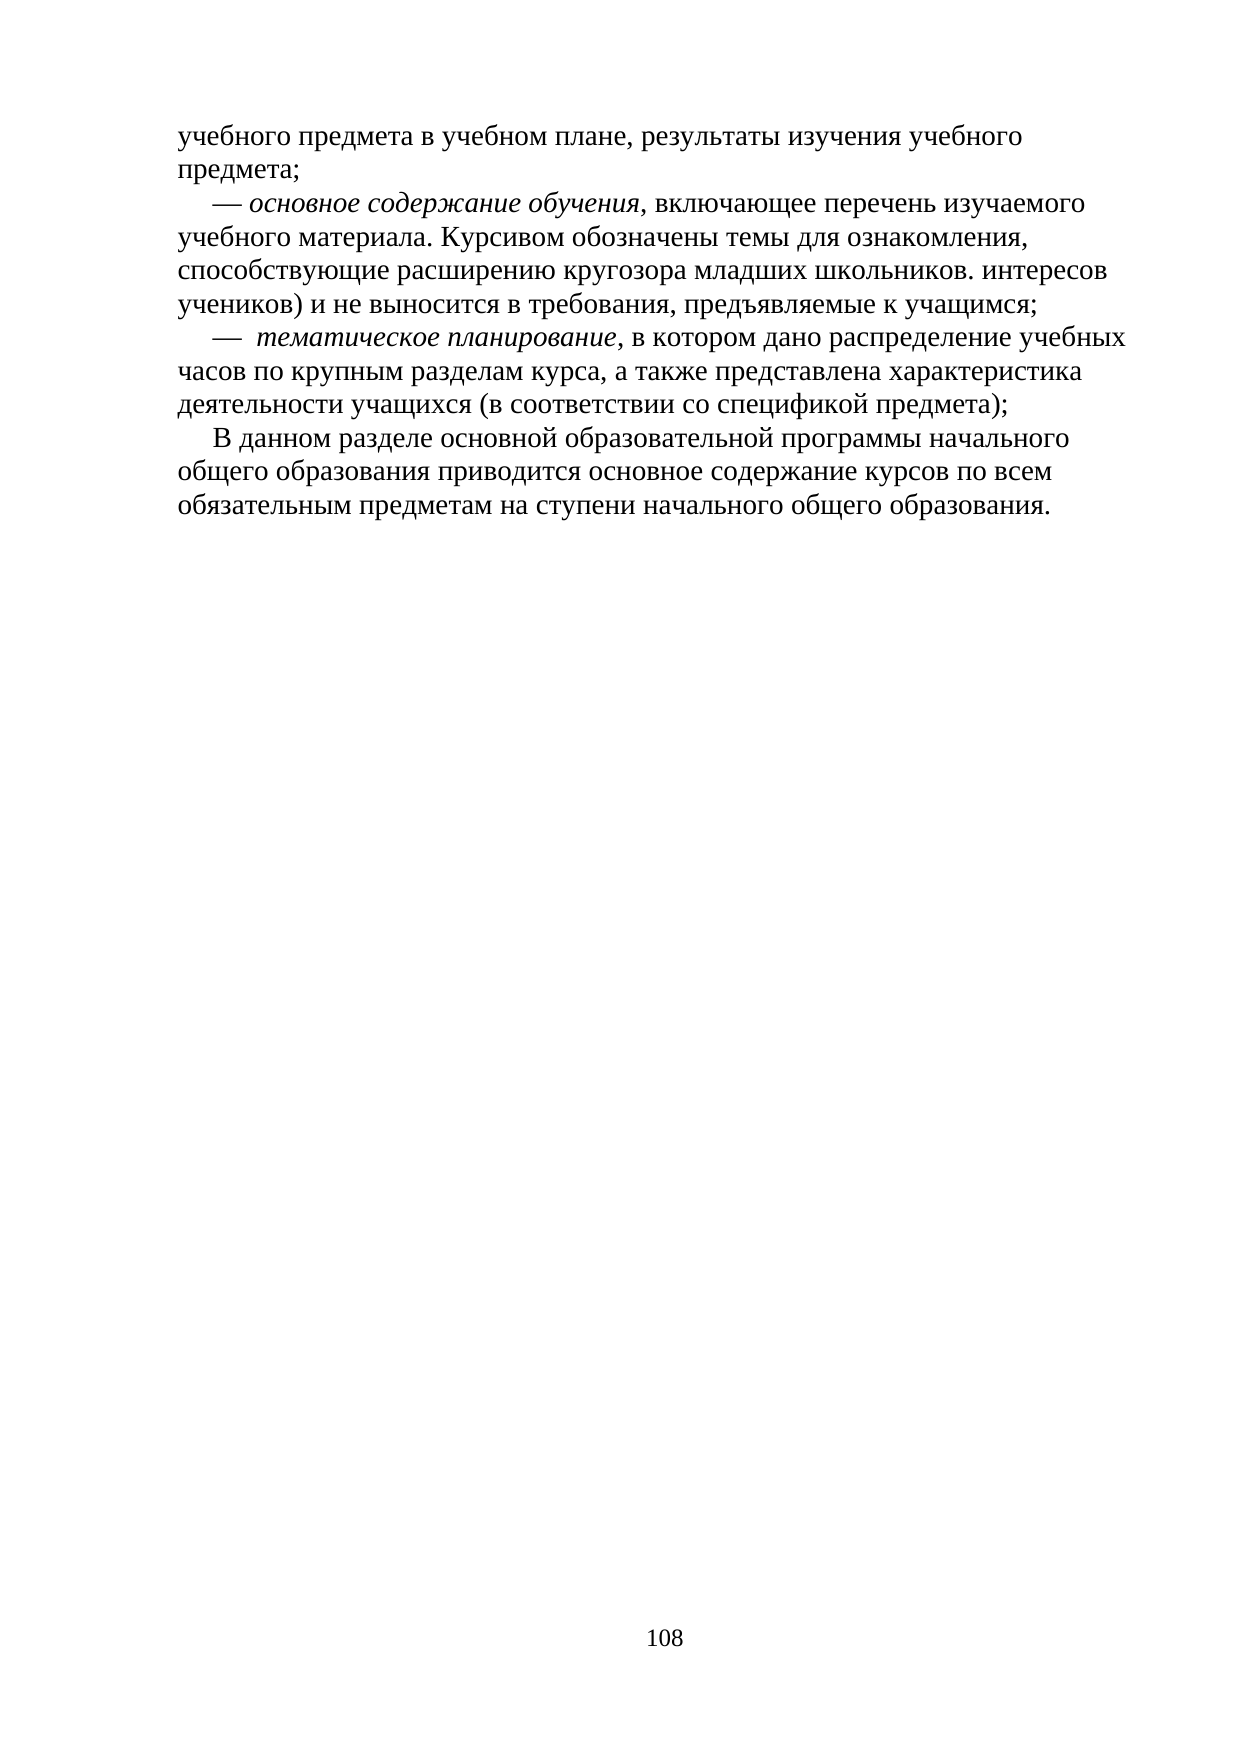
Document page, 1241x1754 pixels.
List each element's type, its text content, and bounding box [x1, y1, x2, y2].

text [177, 118, 1152, 185]
text В данном разделе основной образовательной программы начального общего образования приводится основное содержание курсов по всем обязательным предметам на ступени начального общего образования. [177, 420, 1152, 521]
text — тематическое планирование, в котором дано распределение учебных часов по крупным разделам курса, а также представлена характеристика деятельности учащихся (в соответствии со спецификой предмета); [177, 319, 1152, 420]
text — основное содержание обучения, включающее перечень изучаемого учебного материала. Курсивом обозначены темы для ознакомления, способствующие расширению кругозора младших школьников. интересов учеников) и не выносится в требования, предъявляемые к учащимся; [177, 185, 1152, 319]
